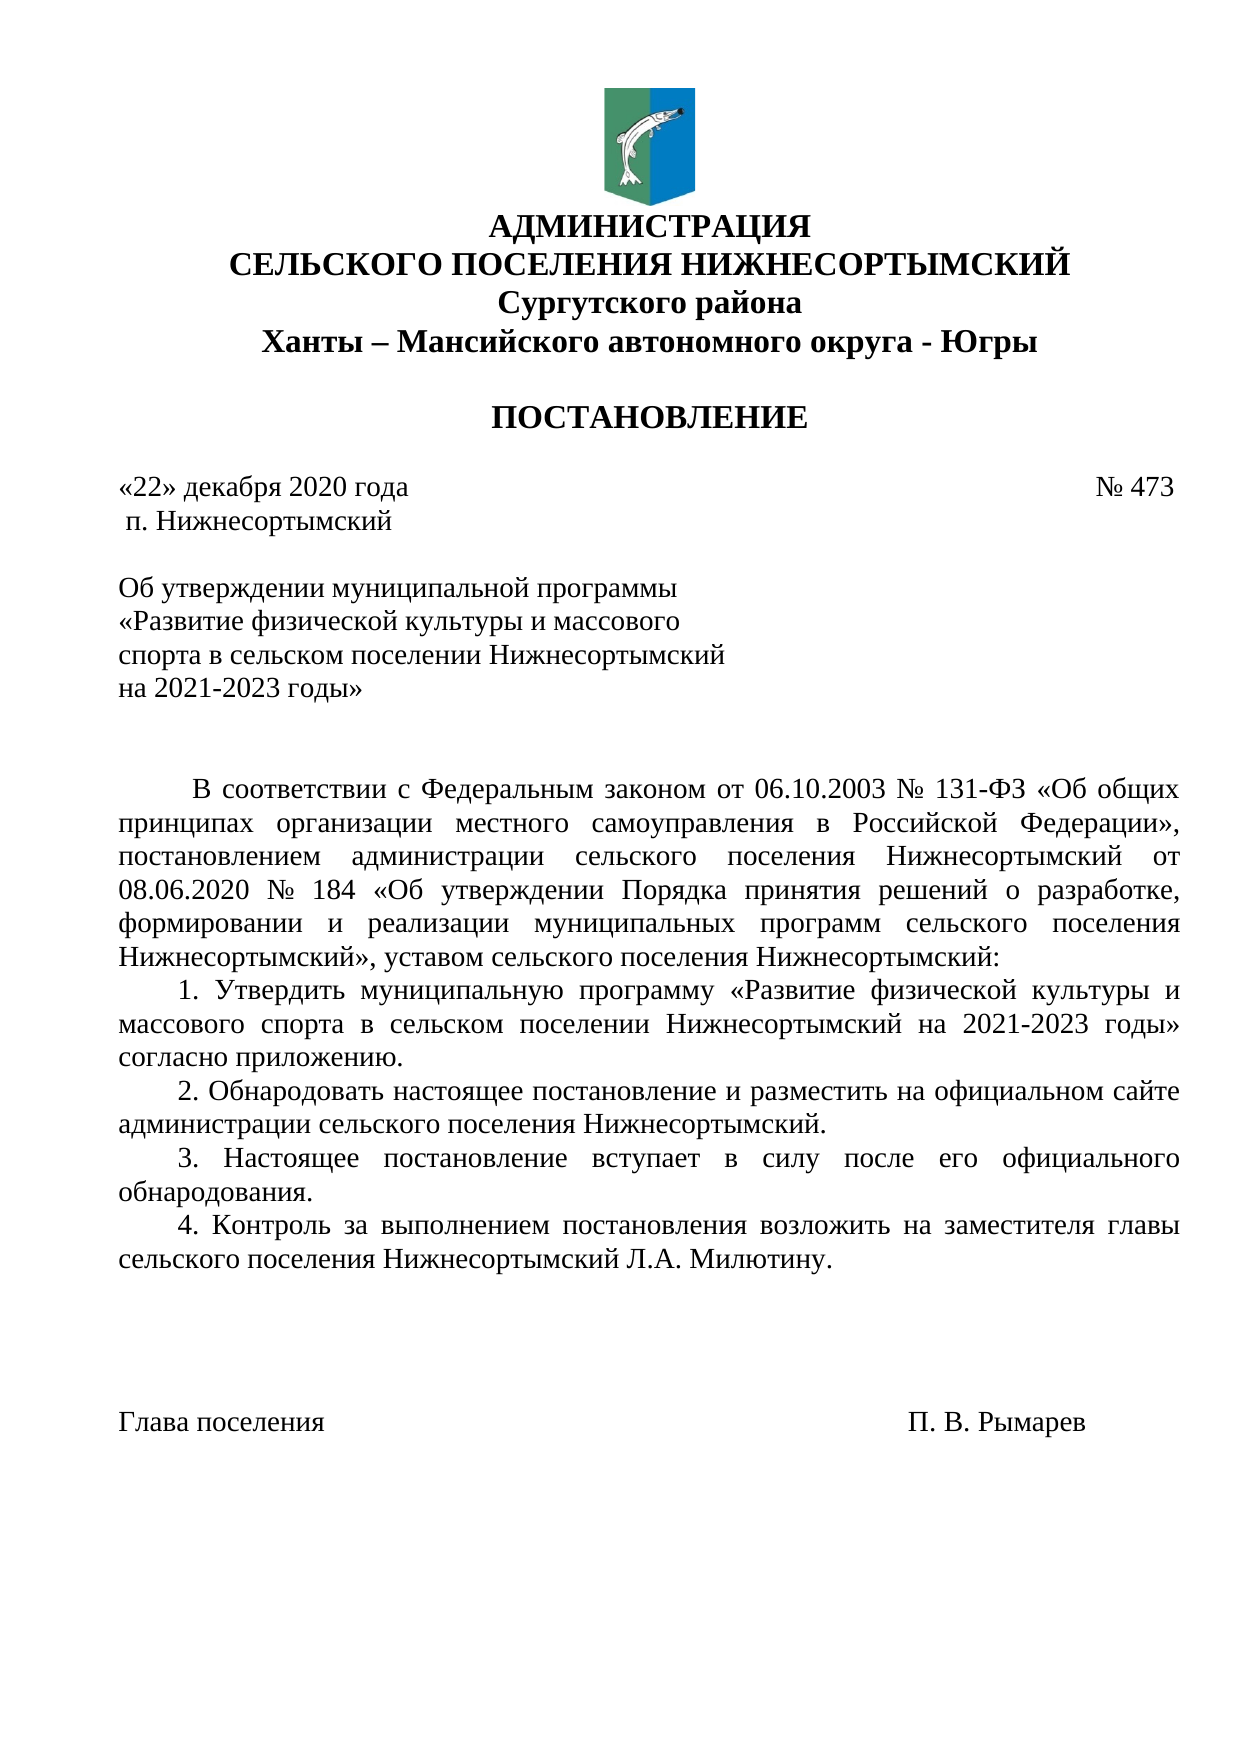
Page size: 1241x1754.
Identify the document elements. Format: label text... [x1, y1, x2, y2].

text Сургутского района [118, 282, 1181, 321]
text В соответствии с Федеральным законом от 06.10.2003 № 131-ФЗ «Об общих принципах организации местного самоуправления в Российской Федерации», постановлением администрации сельского поселения Нижнесортымский от 08.06.2020 № 184 «Об утверждении Порядка принятия решений о разработке, формировании и реализации муниципальных программ сельского поселения Нижнесортымский», уставом сельского поселения Нижнесортымский: [118, 771, 1181, 972]
text АДМИНИСТРАЦИЯ [118, 206, 1181, 244]
text п. Нижнесортымский [118, 503, 1181, 536]
text 4. Контроль за выполнением постановления возложить на заместителя главы сельского поселения Нижнесортымский Л.А. Милютину. [118, 1207, 1181, 1274]
text Ханты – Мансийского автономного округа - Югры [118, 321, 1181, 359]
text 2. Обнародовать настоящее постановление и разместить на официальном сайте администрации сельского поселения Нижнесортымский. [118, 1073, 1181, 1140]
text ПОСТАНОВЛЕНИЕ [118, 397, 1181, 436]
picture [604, 88, 696, 206]
text Об утверждении муниципальной программы «Развитие физической культуры и массового спорта в сельском поселении Нижнесортымский на 2021-2023 годы» [118, 570, 750, 704]
text СЕЛЬСКОГО ПОСЕЛЕНИЯ НИЖНЕСОРТЫМСКИЙ [118, 244, 1181, 282]
text «22» декабря 2020 года № 473 [118, 469, 1181, 503]
text 1. Утвердить муниципальную программу «Развитие физической культуры и массового спорта в сельском поселении Нижнесортымский на 2021-2023 годы» согласно приложению. [118, 972, 1181, 1073]
text 3. Настоящее постановление вступает в силу после его официального обнародования. [118, 1140, 1181, 1207]
text Глава поселения П. В. Рымарев [118, 1404, 1181, 1437]
